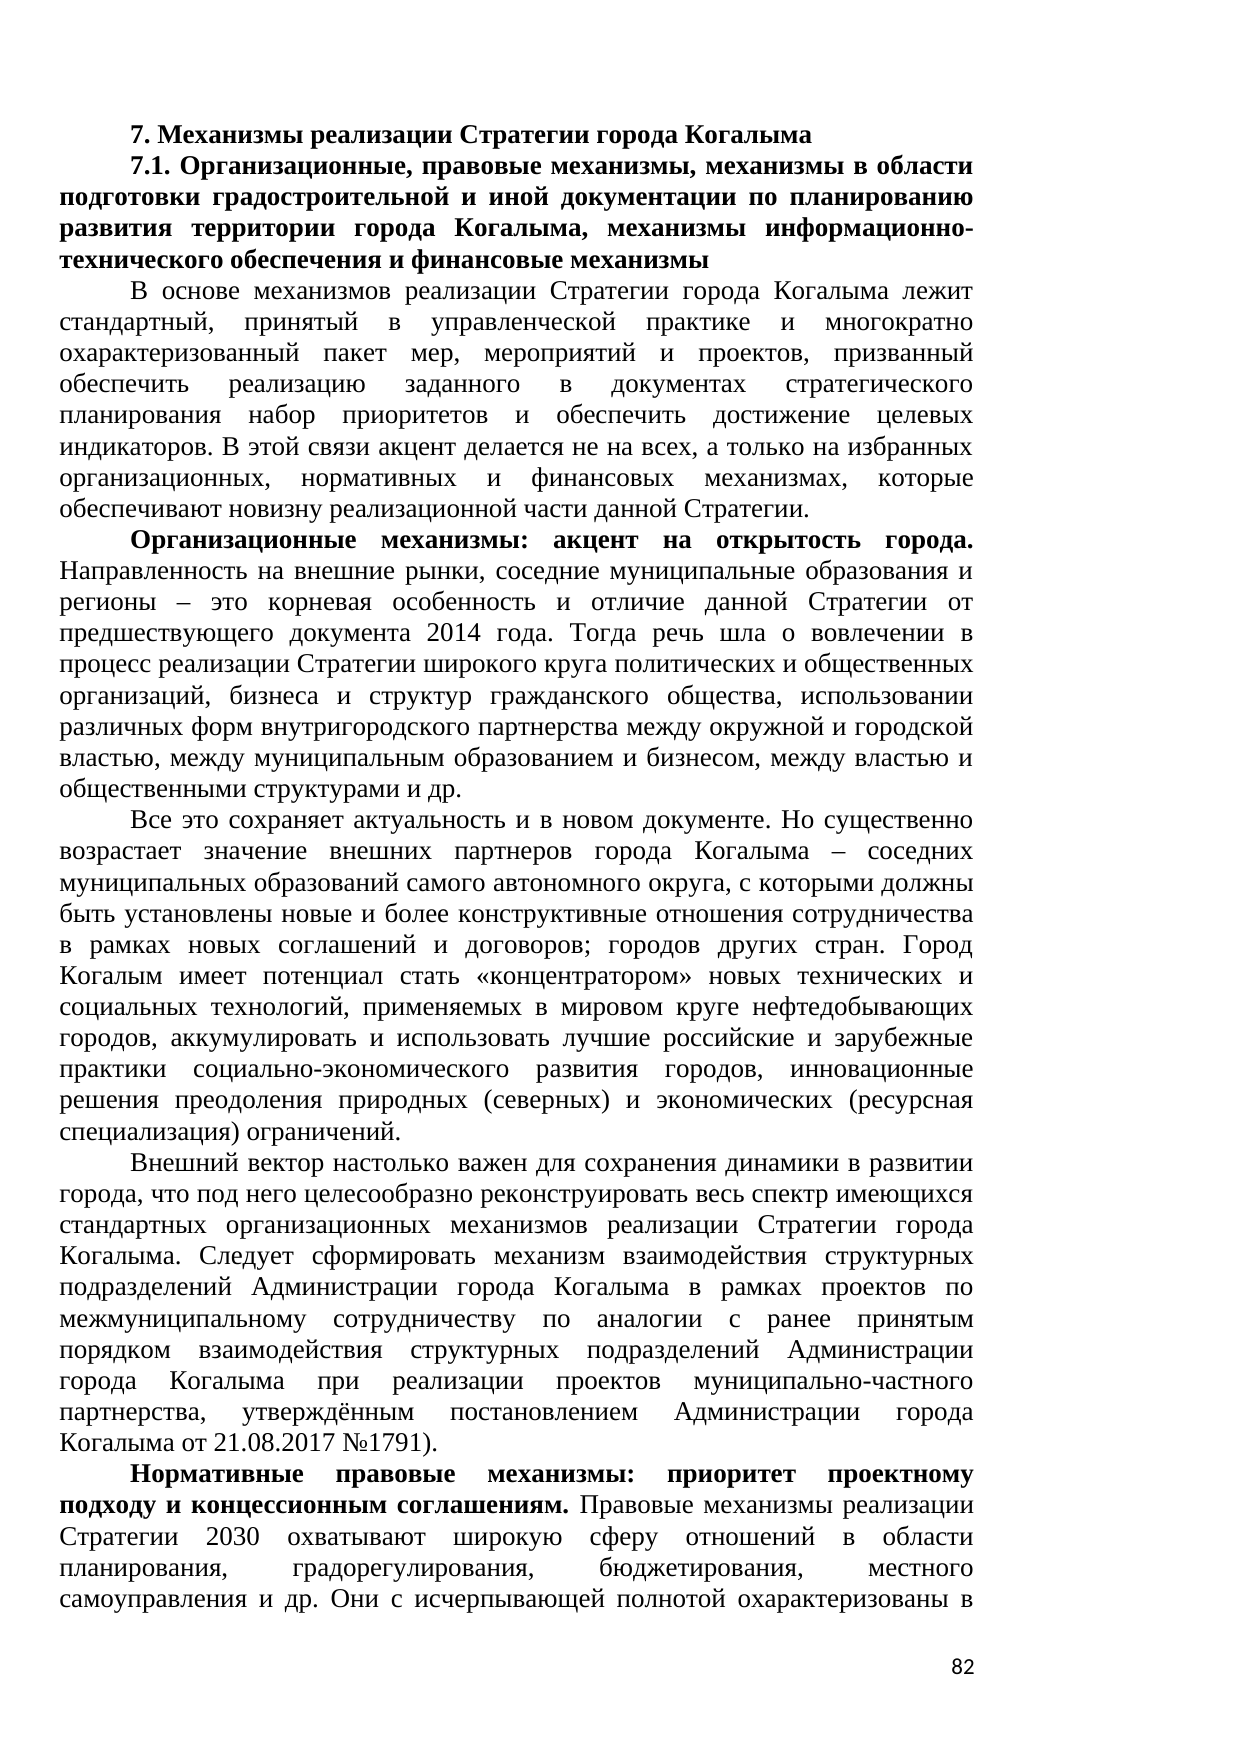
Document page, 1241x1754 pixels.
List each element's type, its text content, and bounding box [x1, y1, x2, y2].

text Все это сохраняет актуальность и в новом документе. Но существенно возрастает значение внешних партнеров города Когалыма – соседних муниципальных образований самого автономного округа, с которыми должны быть установлены новые и более конструктивные отношения сотрудничества в рамках новых соглашений и договоров; городов других стран. Город Когалым имеет потенциал стать «концентратором» новых технических и социальных технологий, применяемых в мировом круге нефтедобывающих городов, аккумулировать и использовать лучшие российские и зарубежные практики социально-экономического развития городов, инновационные решения преодоления природных (северных) и экономических (ресурсная специализация) ограничений. [59, 803, 974, 1146]
subtitle 7. Механизмы реализации Стратегии города Когалыма [59, 118, 974, 149]
text Организационные механизмы: акцент на открытость города. Направленность на внешние рынки, соседние муниципальные образования и регионы – это корневая особенность и отличие данной Стратегии от предшествующего документа 2014 года. Тогда речь шла о вовлечении в процесс реализации Стратегии широкого круга политических и общественных организаций, бизнеса и структур гражданского общества, использовании различных форм внутригородского партнерства между окружной и городской властью, между муниципальным образованием и бизнесом, между властью и общественными структурами и др. [59, 523, 974, 803]
text Внешний вектор настолько важен для сохранения динамики в развитии города, что под него целесообразно реконструировать весь спектр имеющихся стандартных организационных механизмов реализации Стратегии города Когалыма. Следует сформировать механизм взаимодействия структурных подразделений Администрации города Когалыма в рамках проектов по межмуниципальному сотрудничеству по аналогии с ранее принятым порядком взаимодействия структурных подразделений Администрации города Когалыма при реализации проектов муниципально-частного партнерства, утверждённым постановлением Администрации города Когалыма от 21.08.2017 №1791). [59, 1146, 974, 1457]
text В основе механизмов реализации Стратегии города Когалыма лежит стандартный, принятый в управленческой практике и многократно охарактеризованный пакет мер, мероприятий и проектов, призванный обеспечить реализацию заданного в документах стратегического планирования набор приоритетов и обеспечить достижение целевых индикаторов. В этой связи акцент делается не на всех, а только на избранных организационных, нормативных и финансовых механизмах, которые обеспечивают новизну реализационной части данной Стратегии. [59, 274, 974, 523]
subtitle 7.1. Организационные, правовые механизмы, механизмы в области подготовки градостроительной и иной документации по планированию развития территории города Когалыма, механизмы информационно-технического обеспечения и финансовые механизмы [59, 149, 974, 274]
